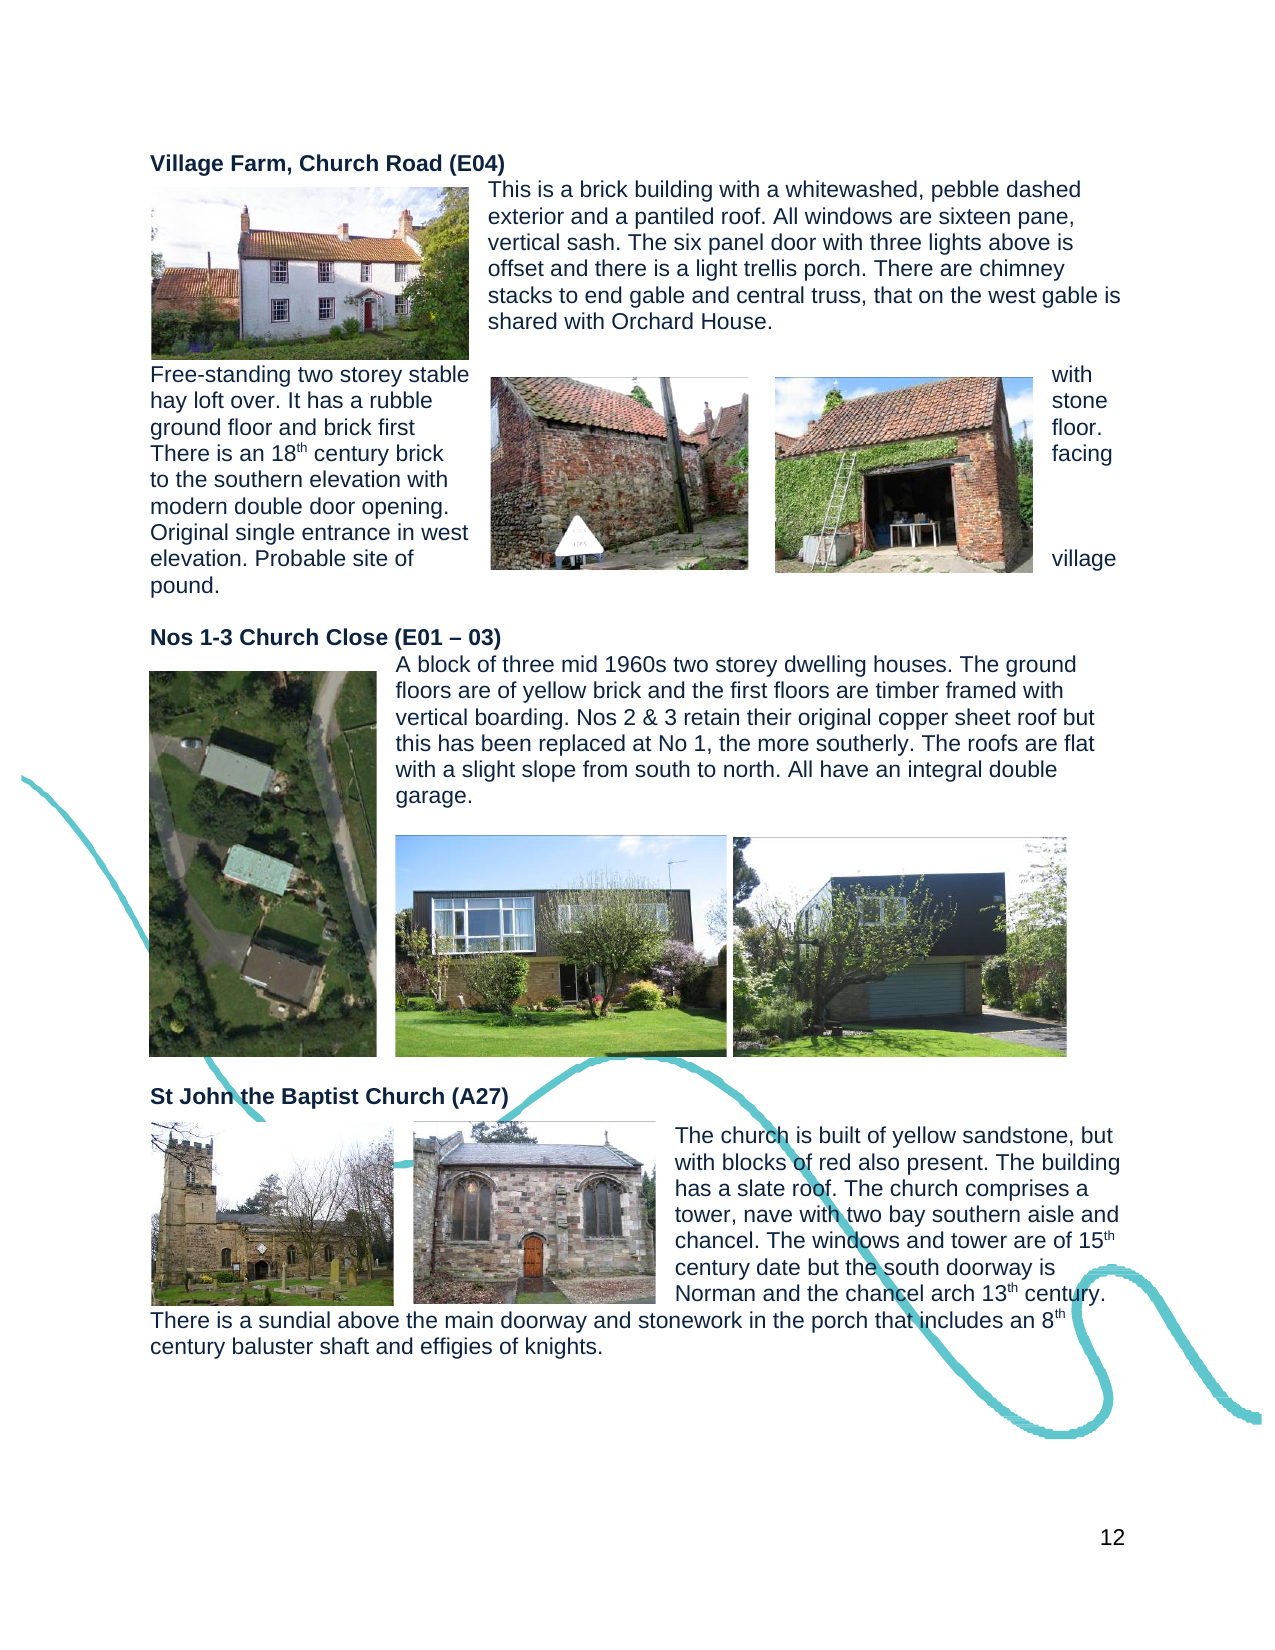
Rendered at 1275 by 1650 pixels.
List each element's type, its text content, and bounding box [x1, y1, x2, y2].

picture [394, 835, 727, 1057]
picture [150, 1122, 394, 1304]
text A block of three mid 1960s two storey dwelling houses. The ground floors are of yellow brick and the first floors are timber framed with vertical boarding. Nos 2 & 3 retain their original copper sheet roof but this has been replaced at No 1, the more southerly. The roofs are flat with a slight slope from south to north. All have an integral double garage. [150, 651, 1125, 809]
text Nos 1-3 Church Close (E01 – 03) [150, 624, 1125, 651]
picture [150, 187, 469, 359]
picture [732, 837, 1067, 1057]
text Village Farm, Church Road (E04) [150, 150, 1125, 176]
picture [489, 377, 748, 568]
picture [411, 1121, 656, 1303]
text St John the Baptist Church (A27) [150, 1083, 1125, 1109]
picture [773, 377, 1033, 571]
picture [148, 671, 377, 1055]
